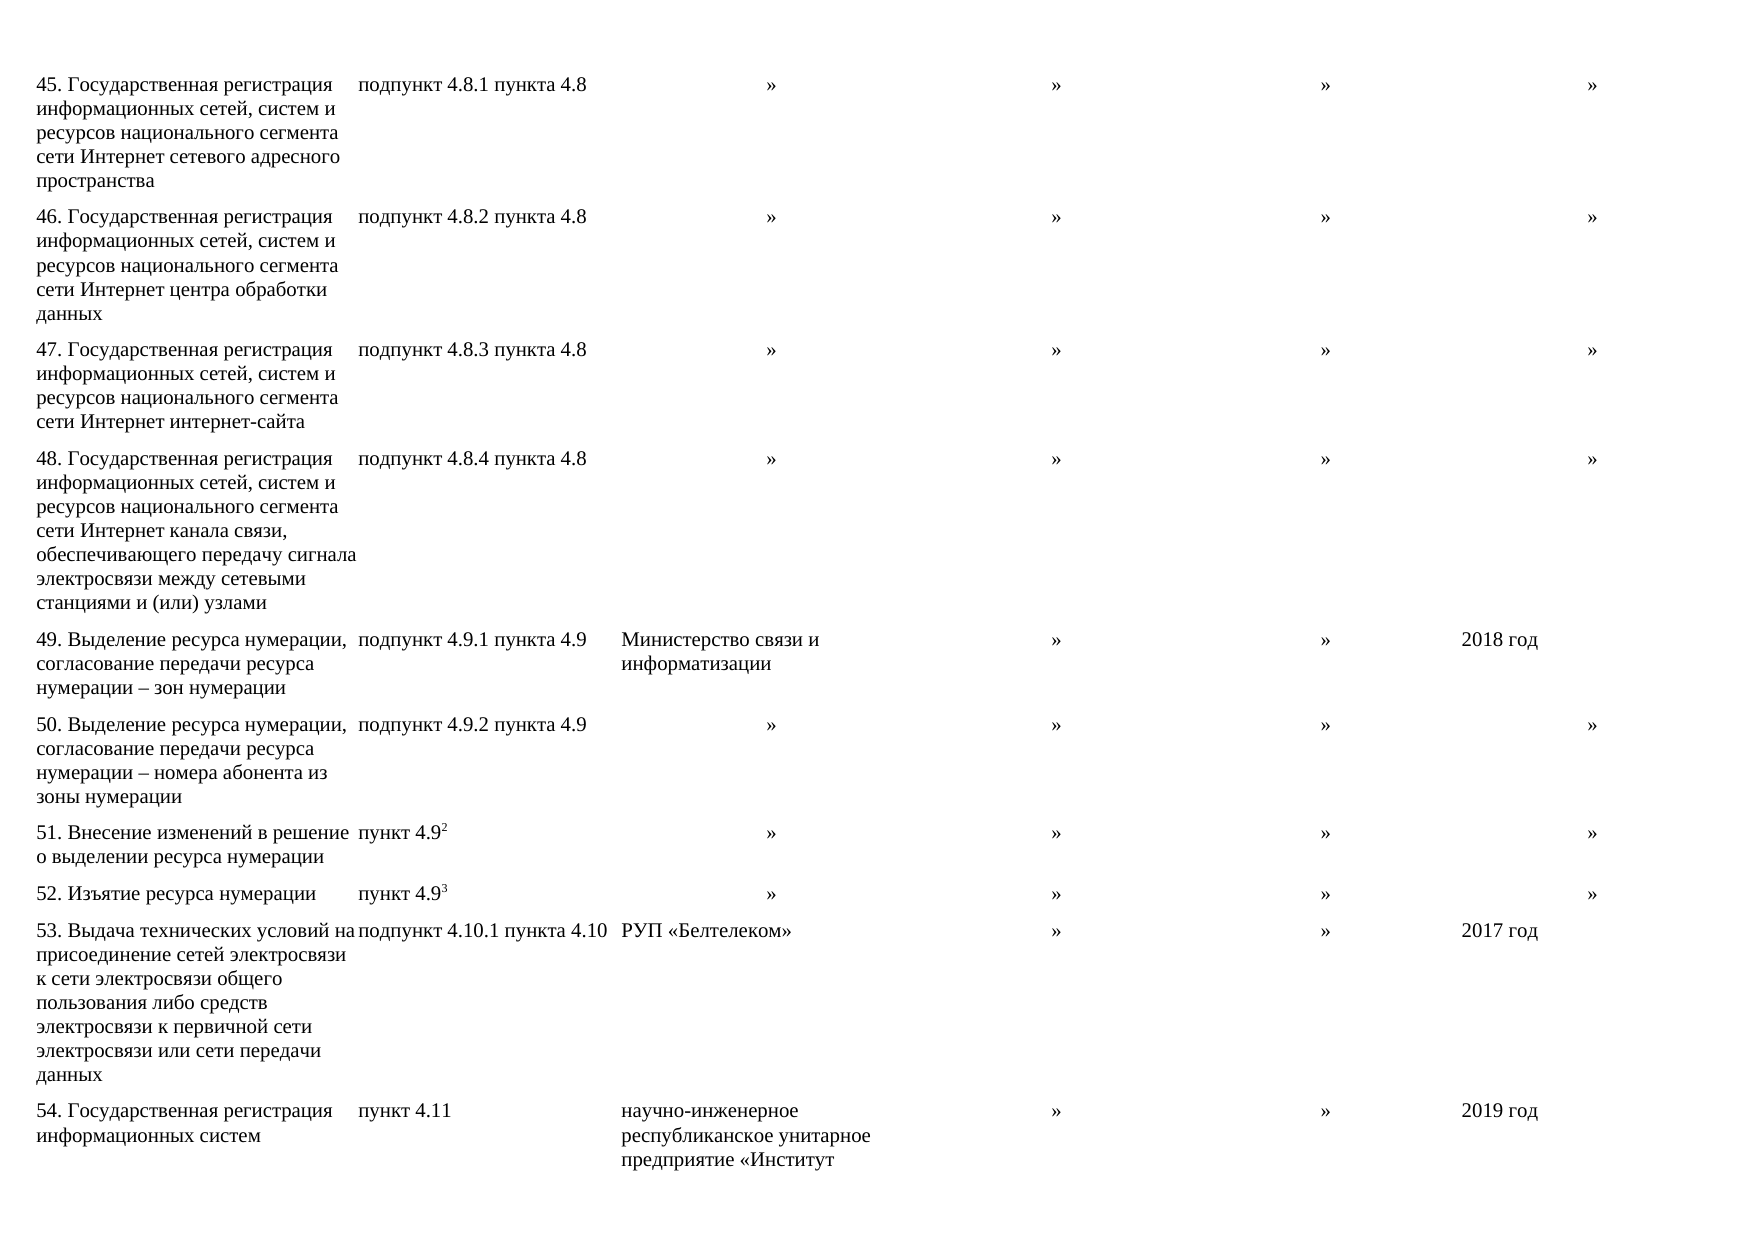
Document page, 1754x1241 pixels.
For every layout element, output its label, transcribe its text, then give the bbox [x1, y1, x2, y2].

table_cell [621, 1086, 922, 1171]
table_cell » [922, 325, 1190, 433]
table_cell » [1190, 808, 1461, 868]
table_cell подпункт 4.8.2 пункта 4.8 [358, 192, 621, 325]
table_cell 47. Государственная регистрация информационных сетей, систем и ресурсов национального сегмента сети Интернет интернет-сайта [35, 325, 357, 433]
table_cell » [621, 869, 922, 905]
table_cell 45. Государственная регистрация информационных сетей, систем и ресурсов национального сегмента сети Интернет сетевого адресного пространства [35, 59, 357, 192]
table_cell » [621, 434, 922, 614]
table_cell подпункт 4.8.1 пункта 4.8 [358, 59, 621, 192]
table_cell » [922, 869, 1190, 905]
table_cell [35, 1086, 357, 1171]
table_cell » [621, 59, 922, 192]
table_cell » [621, 325, 922, 433]
table_cell подпункт 4.8.4 пункта 4.8 [358, 434, 621, 614]
table_cell » [922, 699, 1190, 808]
table_cell » [922, 434, 1190, 614]
table_cell » [1190, 192, 1461, 325]
table_cell 2019 год [1461, 1086, 1724, 1171]
table_cell 2018 год [1461, 614, 1724, 699]
table_cell подпункт 4.8.3 пункта 4.8 [358, 325, 621, 433]
table_cell Министерство связи и информатизации [621, 614, 922, 699]
table_cell пункт 4.11 [358, 1086, 621, 1171]
table_cell » [1190, 614, 1461, 699]
table_cell 52. Изъятие ресурса нумерации [35, 869, 357, 905]
table_cell » [922, 1086, 1190, 1171]
table_cell » [922, 808, 1190, 868]
table_cell 49. Выделение ресурса нумерации, согласование передачи ресурса нумерации – зон нумерации [35, 614, 357, 699]
table_cell » [621, 192, 922, 325]
table_cell РУП «Белтелеком» [621, 905, 922, 1086]
table_cell 46. Государственная регистрация информационных сетей, систем и ресурсов национального сегмента сети Интернет центра обработки данных [35, 192, 357, 325]
table_cell 2017 год [1461, 905, 1724, 1086]
table_cell пункт 4.93 [358, 869, 621, 905]
table_cell 48. Государственная регистрация информационных сетей, систем и ресурсов национального сегмента сети Интернет канала связи, обеспечивающего передачу сигнала электросвязи между сетевыми станциями и (или) узлами [35, 434, 357, 614]
table_cell » [1190, 869, 1461, 905]
table_cell » [922, 192, 1190, 325]
table_cell » [1461, 869, 1724, 905]
table_cell » [1190, 1086, 1461, 1171]
table_cell » [1461, 699, 1724, 808]
table_cell » [1190, 905, 1461, 1086]
table_cell подпункт 4.10.1 пункта 4.10 [358, 905, 621, 1086]
table_cell » [621, 808, 922, 868]
table_cell » [1461, 434, 1724, 614]
table_cell » [922, 905, 1190, 1086]
table_cell подпункт 4.9.1 пункта 4.9 [358, 614, 621, 699]
table_cell » [1190, 59, 1461, 192]
table_cell пункт 4.92 [358, 808, 621, 868]
table_cell » [1190, 699, 1461, 808]
table_cell 53. Выдача технических условий на присоединение сетей электросвязи к сети электросвязи общего пользования либо средств электросвязи к первичной сети электросвязи или сети передачи данных [35, 905, 357, 1086]
table_cell 51. Внесение изменений в решение о выделении ресурса нумерации [35, 808, 357, 868]
table_cell подпункт 4.9.2 пункта 4.9 [358, 699, 621, 808]
table_cell » [1190, 434, 1461, 614]
table_cell » [1190, 325, 1461, 433]
table_cell » [922, 59, 1190, 192]
table_cell » [621, 699, 922, 808]
table_cell » [1461, 325, 1724, 433]
table_cell » [1461, 59, 1724, 192]
table_cell » [1461, 808, 1724, 868]
table_cell » [922, 614, 1190, 699]
table_cell 50. Выделение ресурса нумерации, согласование передачи ресурса нумерации – номера абонента из зоны нумерации [35, 699, 357, 808]
table_cell » [1461, 192, 1724, 325]
